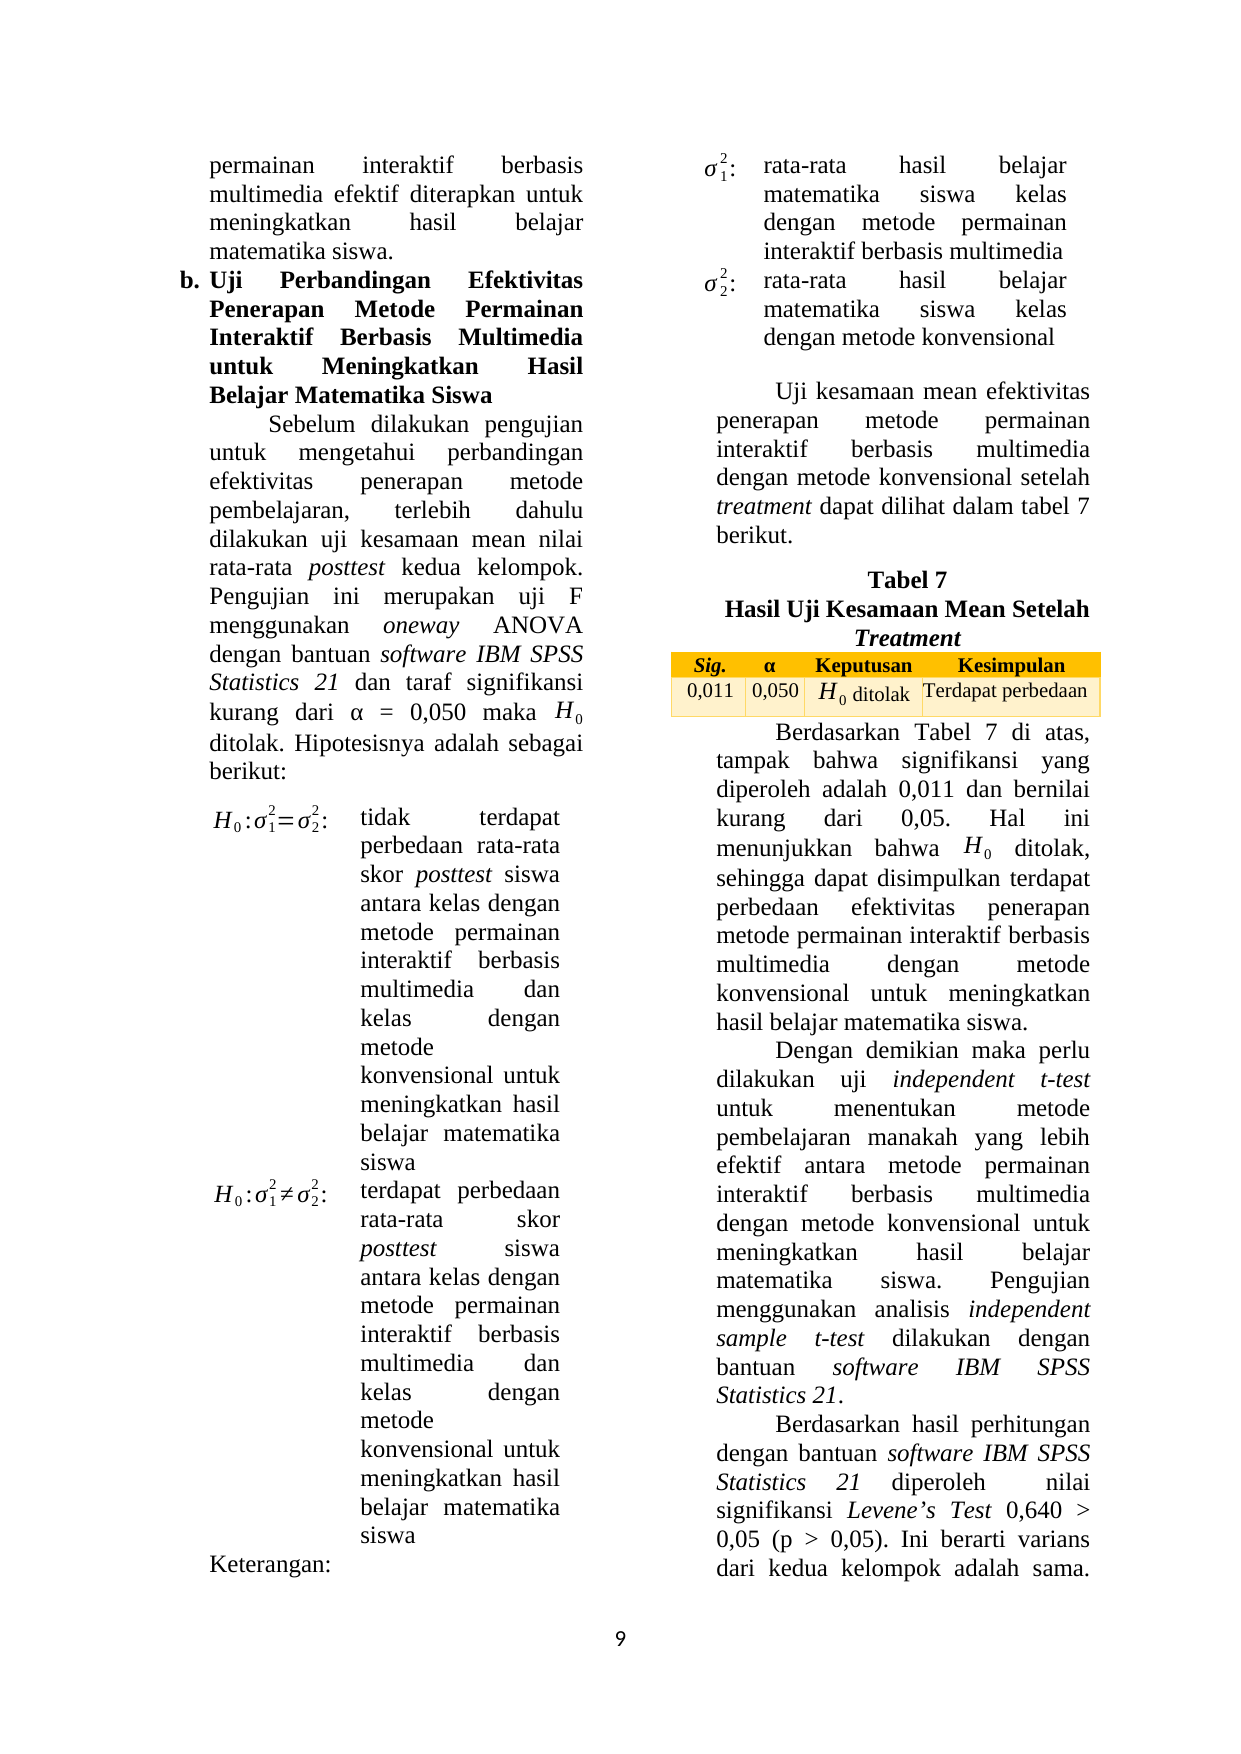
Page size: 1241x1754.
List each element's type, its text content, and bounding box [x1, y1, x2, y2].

table_header Sig. [672, 653, 745, 677]
table_header tidak terdapat perbedaan rata-rata skor posttest siswa antara kelas dengan metode permainan interaktif berbasis multimedia dan kelas dengan metode konvensional untuk meningkatkan hasil belajar matematika siswa [355, 802, 571, 1176]
text Uji kesamaan mean efektivitas penerapan metode permainan interaktif berbasis multimedia dengan metode konvensional setelah treatment dapat dilihat dalam tabel 7 berikut. [716, 376, 1090, 549]
table_cell terdapat perbedaan rata-rata skor posttest siswa antara kelas dengan metode permainan interaktif berbasis multimedia dan kelas dengan metode konvensional untuk meningkatkan hasil belajar matematika siswa [355, 1176, 571, 1549]
list Tabel 7 [724, 565, 1090, 594]
table_header [704, 150, 757, 265]
text Keterangan: [150, 1549, 583, 1578]
table_cell 0,011 [672, 678, 745, 716]
table_header Kesimpulan [923, 653, 1099, 677]
table_cell rata-rata hasil belajar matematika siswa kelas dengan metode konvensional [758, 265, 1078, 351]
table_cell [197, 1176, 355, 1549]
table_header [197, 802, 355, 1176]
table_header rata-rata hasil belajar matematika siswa kelas dengan metode permainan interaktif berbasis multimedia [758, 150, 1078, 265]
list Hasil Uji Kesamaan Mean Setelah Treatment [724, 594, 1090, 652]
text Berdasarkan Tabel 7 di atas, tampak bahwa signifikansi yang diperoleh adalah 0,011 dan bernilai kurang dari 0,05. Hal ini menunjukkan bahwa ditolak, sehingga dapat disimpulkan terdapat perbedaan efektivitas penerapan metode permainan interaktif berbasis multimedia dengan metode konvensional untuk meningkatkan hasil belajar matematika siswa. [716, 717, 1090, 1036]
list Uji Perbandingan Efektivitas Penerapan Metode Permainan Interaktif Berbasis Multimedia untuk Meningkatkan Hasil Belajar Matematika Siswa [179, 265, 583, 409]
table_cell Terdapat perbedaan [923, 678, 1099, 716]
table_header α [746, 653, 804, 677]
text Dengan demikian maka perlu dilakukan uji independent t-test untuk menentukan metode pembelajaran manakah yang lebih efektif antara metode permainan interaktif berbasis multimedia dengan metode konvensional untuk meningkatkan hasil belajar matematika siswa. Pengujian menggunakan analisis independent sample t-test dilakukan dengan bantuan software IBM SPSS Statistics 21. [716, 1036, 1090, 1409]
table_cell 0,050 [746, 678, 804, 716]
table_cell ditolak [805, 678, 922, 716]
list Sebelum dilakukan pengujian untuk mengetahui perbandingan efektivitas penerapan metode pembelajaran, terlebih dahulu dilakukan uji kesamaan mean nilai rata-rata posttest kedua kelompok. Pengujian ini merupakan uji F menggunakan oneway ANOVA dengan bantuan software IBM SPSS Statistics 21 dan taraf signifikansi kurang dari α = 0,050 maka ditolak. Hipotesisnya adalah sebagai berikut: [209, 409, 583, 785]
table_header Keputusan [805, 653, 922, 677]
table_cell [704, 265, 757, 351]
